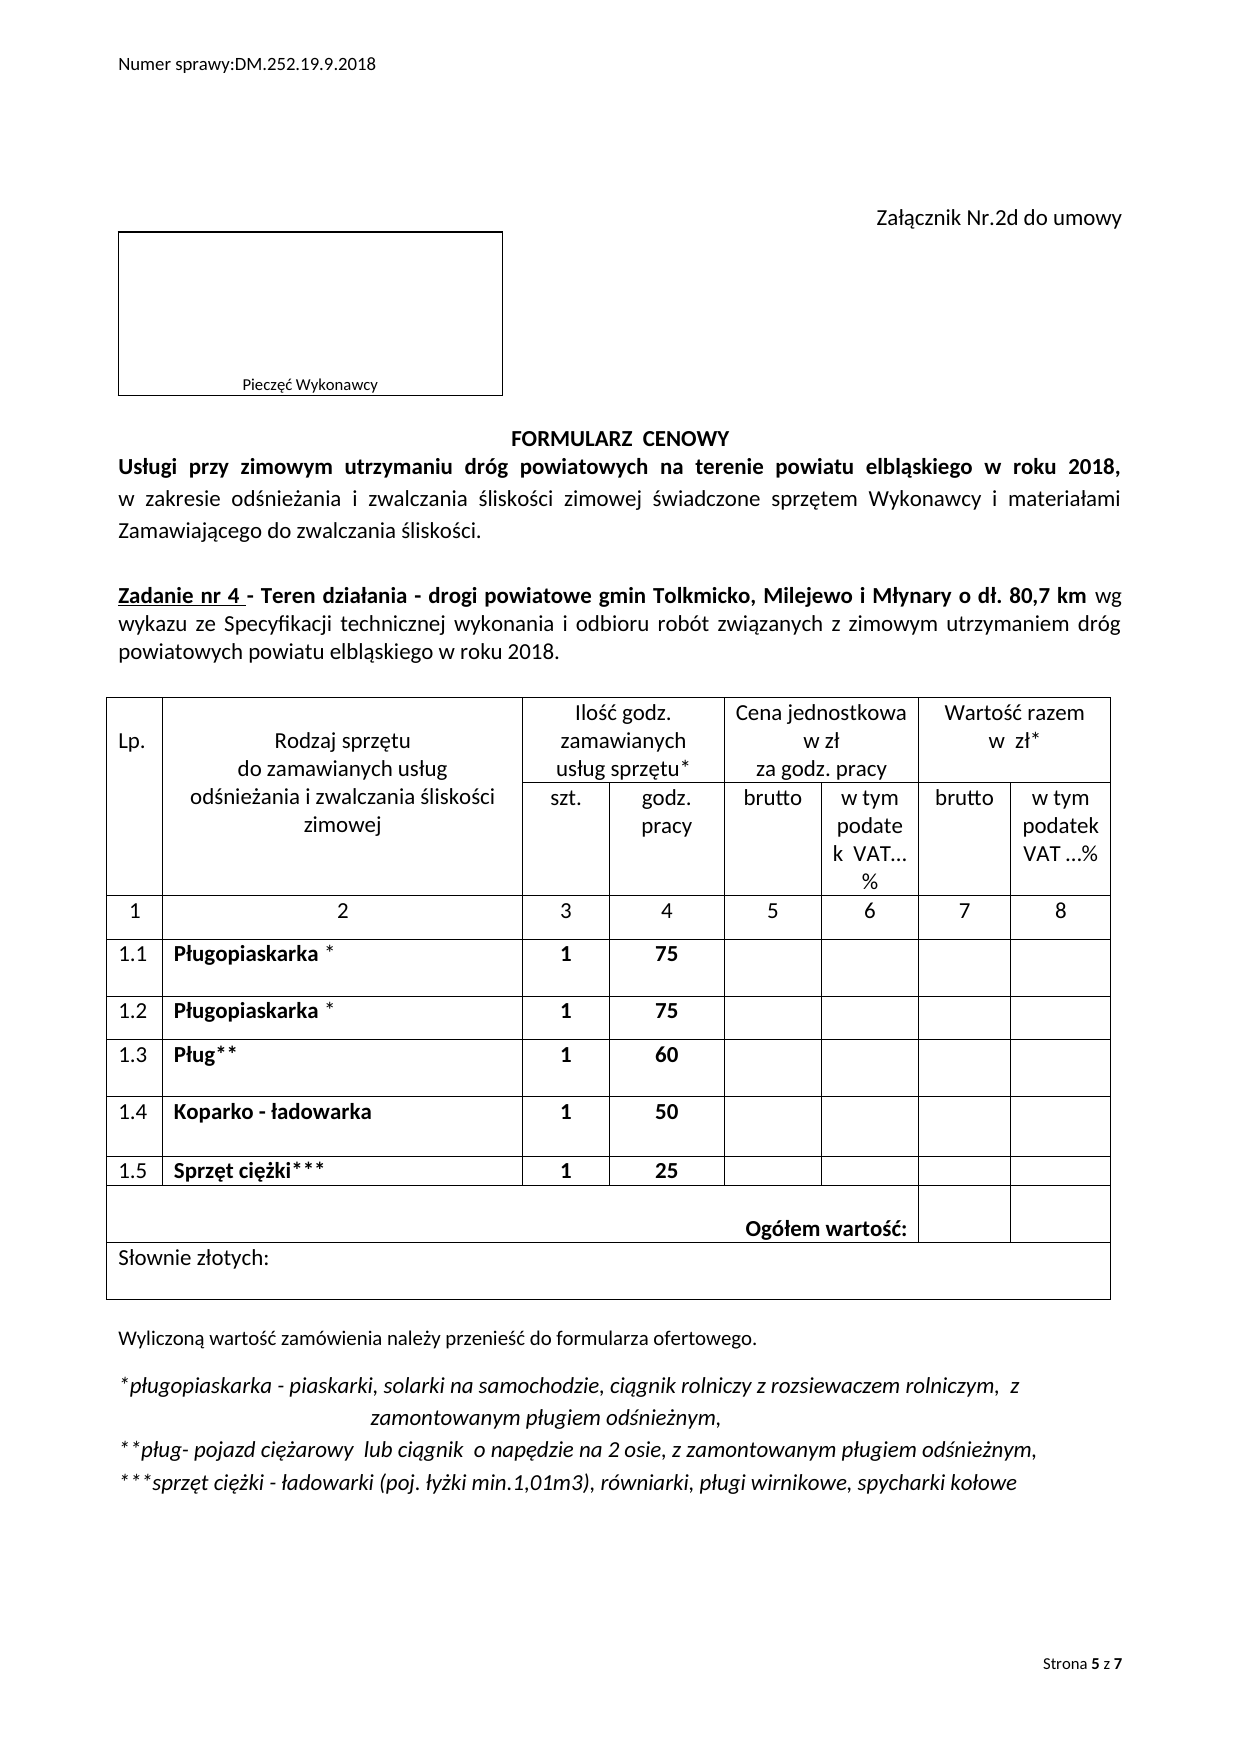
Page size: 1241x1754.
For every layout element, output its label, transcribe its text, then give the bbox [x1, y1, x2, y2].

table_cell 2 [163, 896, 522, 938]
table_cell 8 [1011, 896, 1110, 938]
table_cell 1 [523, 1040, 609, 1096]
table_header Lp. [107, 698, 162, 895]
table_cell [919, 997, 1010, 1039]
table_cell [919, 1097, 1010, 1156]
table_cell 1 [523, 997, 609, 1039]
table_cell godz. pracy [610, 783, 724, 895]
table_cell 3 [523, 896, 609, 938]
table_cell 1.1 [107, 940, 162, 996]
table_header Pieczęć Wykonawcy [119, 233, 502, 395]
table_cell [822, 997, 918, 1039]
table_cell Pług** [163, 1040, 522, 1096]
table_cell 4 [610, 896, 724, 938]
text Wyliczoną wartość zamówienia należy przenieść do formularza ofertowego. [118, 1325, 1122, 1351]
table_cell [919, 1040, 1010, 1096]
text zamontowanym pługiem odśnieżnym, [118, 1403, 1122, 1431]
table_cell [1011, 1040, 1110, 1096]
table_cell Słownie złotych: [107, 1243, 1110, 1299]
text **pług- pojazd ciężarowy lub ciągnik o napędzie na 2 osie, z zamontowanym pługiem odśnieżnym, [118, 1435, 1122, 1463]
table_cell [919, 1186, 1010, 1242]
table_cell Koparko - ładowarka [163, 1097, 522, 1156]
table_cell [822, 1157, 918, 1185]
text FORMULARZ CENOWY [118, 424, 1122, 452]
table_cell 1.3 [107, 1040, 162, 1096]
table_cell 1.2 [107, 997, 162, 1039]
table_cell 1.4 [107, 1097, 162, 1156]
table_cell brutto [919, 783, 1010, 895]
table_cell 60 [610, 1040, 724, 1096]
table_cell [919, 940, 1010, 996]
table_cell 25 [610, 1157, 724, 1185]
text ***sprzęt ciężki - ładowarki (poj. łyżki min.1,01m3), równiarki, pługi wirnikowe, spycharki kołowe [118, 1468, 1122, 1496]
table_cell 1 [107, 896, 162, 938]
table_cell 7 [919, 896, 1010, 938]
table_cell [1011, 1186, 1110, 1242]
table_cell 5 [725, 896, 821, 938]
table_cell [1011, 997, 1110, 1039]
table_cell 1 [523, 940, 609, 996]
table_cell Pługopiaskarka * [163, 940, 522, 996]
table_cell 1 [523, 1097, 609, 1156]
table_header Wartość razem w zł* [919, 698, 1110, 782]
table_cell szt. [523, 783, 609, 895]
table_cell Ogółem wartość: [107, 1186, 918, 1242]
table_cell w tym podatek VAT…% [822, 783, 918, 895]
table_cell [919, 1157, 1010, 1185]
table_cell [1011, 1097, 1110, 1156]
text *pługopiaskarka - piaskarki, solarki na samochodzie, ciągnik rolniczy z rozsiewaczem rolniczym, z [118, 1371, 1122, 1399]
table_cell 75 [610, 997, 724, 1039]
text Usługi przy zimowym utrzymaniu dróg powiatowych na terenie powiatu elbląskiego w roku 2018, w zakresie odśnieżania i zwalczania śliskości zimowej świadczone sprzętem Wykonawcy i materiałami Zamawiającego do zwalczania śliskości. [118, 452, 1122, 544]
text Załącznik Nr.2d do umowy [118, 203, 1122, 231]
table_cell [725, 940, 821, 996]
table_cell Pługopiaskarka * [163, 997, 522, 1039]
table_header Rodzaj sprzętu do zamawianych usług odśnieżania i zwalczania śliskości zimowej [163, 698, 522, 895]
table_cell 75 [610, 940, 724, 996]
table_cell [725, 1040, 821, 1096]
table_cell 1 [523, 1157, 609, 1185]
table_cell [1011, 940, 1110, 996]
table_cell [822, 1040, 918, 1096]
table_cell [822, 940, 918, 996]
table_header Ilość godz. zamawianych usług sprzętu* [523, 698, 724, 782]
table_cell brutto [725, 783, 821, 895]
table_cell 50 [610, 1097, 724, 1156]
table_cell [725, 1097, 821, 1156]
table_cell [1011, 1157, 1110, 1185]
table_cell w tym podatek VAT …% [1011, 783, 1110, 895]
table_cell [725, 997, 821, 1039]
table_cell 6 [822, 896, 918, 938]
table_cell 1.5 [107, 1157, 162, 1185]
table_cell [725, 1157, 821, 1185]
table_cell Sprzęt ciężki*** [163, 1157, 522, 1185]
table_cell [822, 1097, 918, 1156]
table_header Cena jednostkowa w zł za godz. pracy [725, 698, 918, 782]
text Zadanie nr 4 - Teren działania - drogi powiatowe gmin Tolkmicko, Milejewo i Młynary o dł. 80,7 km wg wykazu ze Specyfikacji technicznej wykonania i odbioru robót związanych z zimowym utrzymaniem dróg powiatowych powiatu elbląskiego w roku 2018. [118, 581, 1122, 665]
